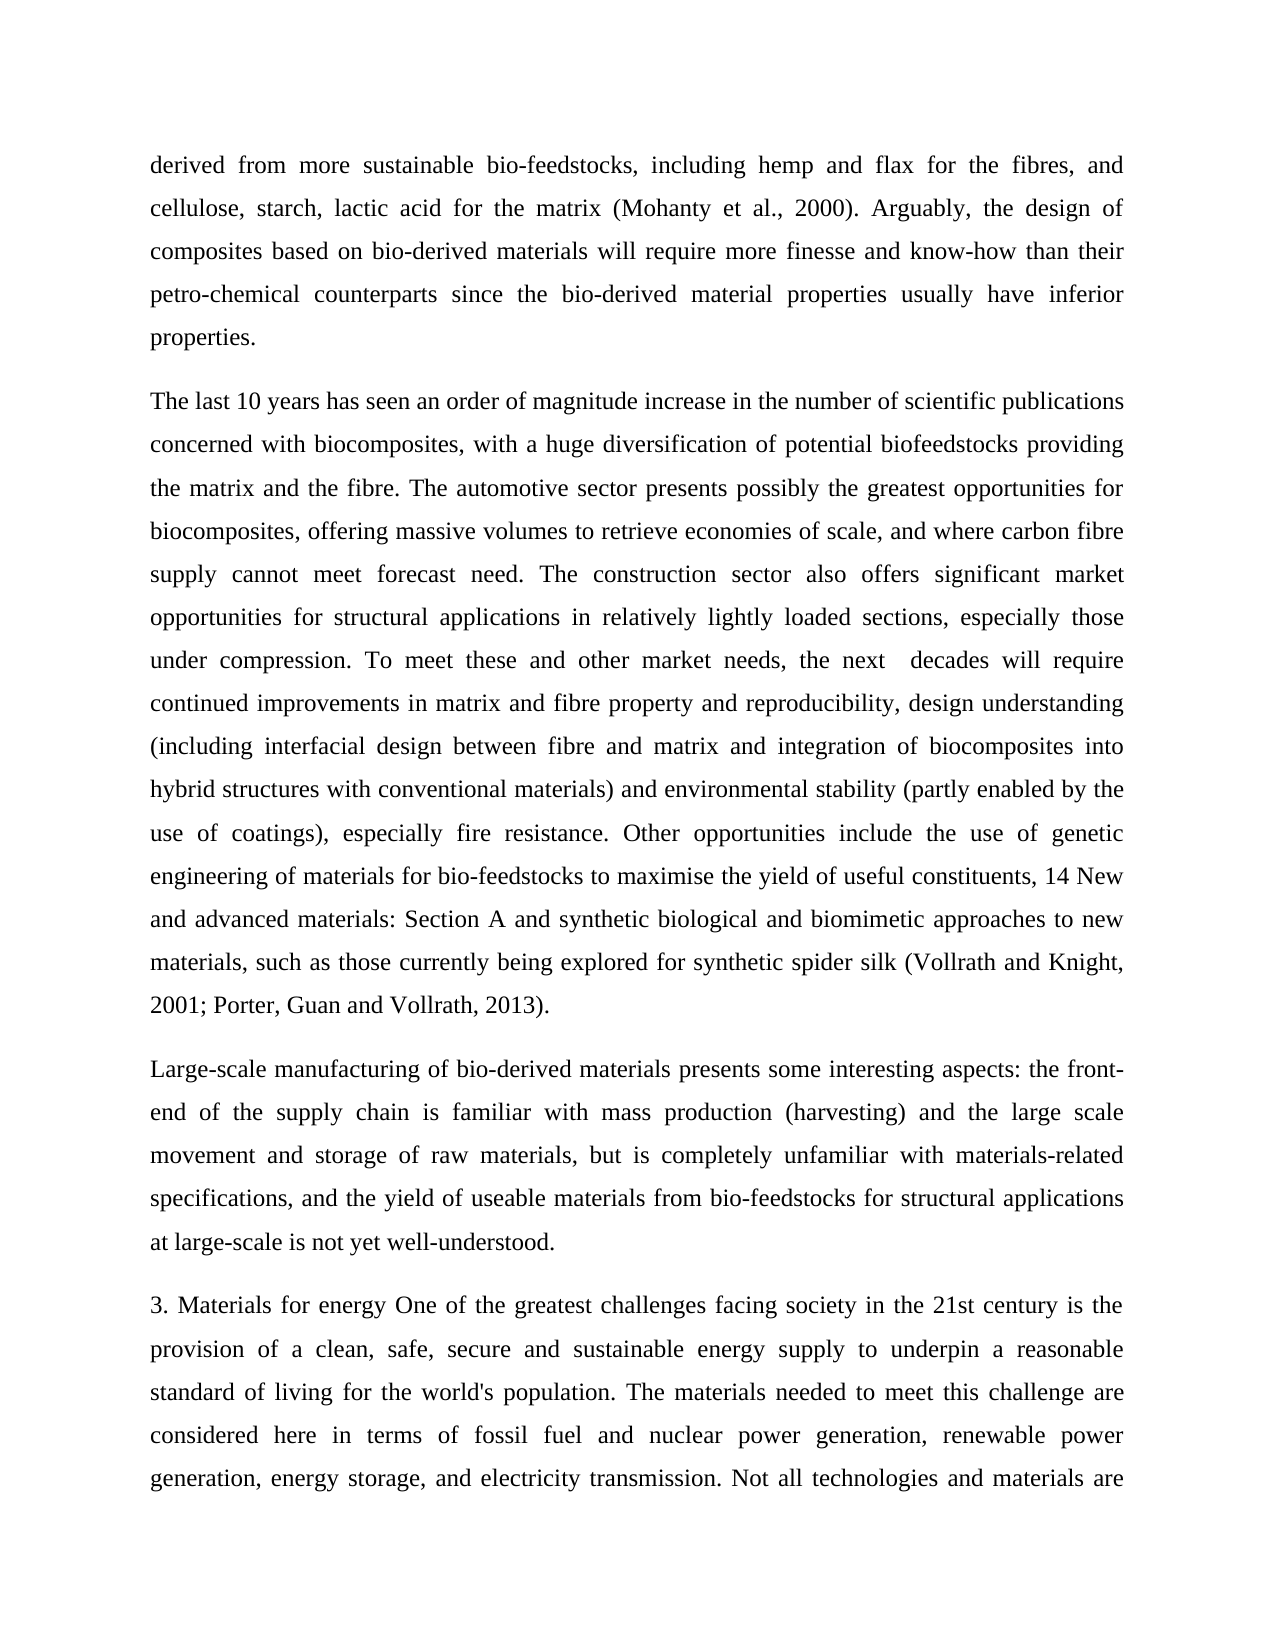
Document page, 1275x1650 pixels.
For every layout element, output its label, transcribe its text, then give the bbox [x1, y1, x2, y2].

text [150, 1291, 1125, 1492]
text The last 10 years has seen an order of magnitude increase in the number of scientific publications concerned with biocomposites, with a huge diversification of potential biofeedstocks providing the matrix and the fibre. The automotive sector presents possibly the greatest opportunities for biocomposites, offering massive volumes to retrieve economies of scale, and where carbon fibre supply cannot meet forecast need. The construction sector also offers significant market opportunities for structural applications in relatively lightly loaded sections, especially those under compression. To meet these and other market needs, the next decades will require continued improvements in matrix and fibre property and reproducibility, design understanding (including interfacial design between fibre and matrix and integration of biocomposites into hybrid structures with conventional materials) and environmental stability (partly enabled by the use of coatings), especially fire resistance. Other opportunities include the use of genetic engineering of materials for bio-feedstocks to maximise the yield of useful constituents, 14 New and advanced materials: Section A and synthetic biological and biomimetic approaches to new materials, such as those currently being explored for synthetic spider silk (Vollrath and Knight, 2001; Porter, Guan and Vollrath, 2013). [150, 386, 1125, 1019]
text Large-scale manufacturing of bio-derived materials presents some interesting aspects: the front-end of the supply chain is familiar with mass production (harvesting) and the large scale movement and storage of raw materials, but is completely unfamiliar with materials-related specifications, and the yield of useable materials from bio-feedstocks for structural applications at large-scale is not yet well-understood. [150, 1054, 1125, 1255]
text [150, 150, 1125, 351]
